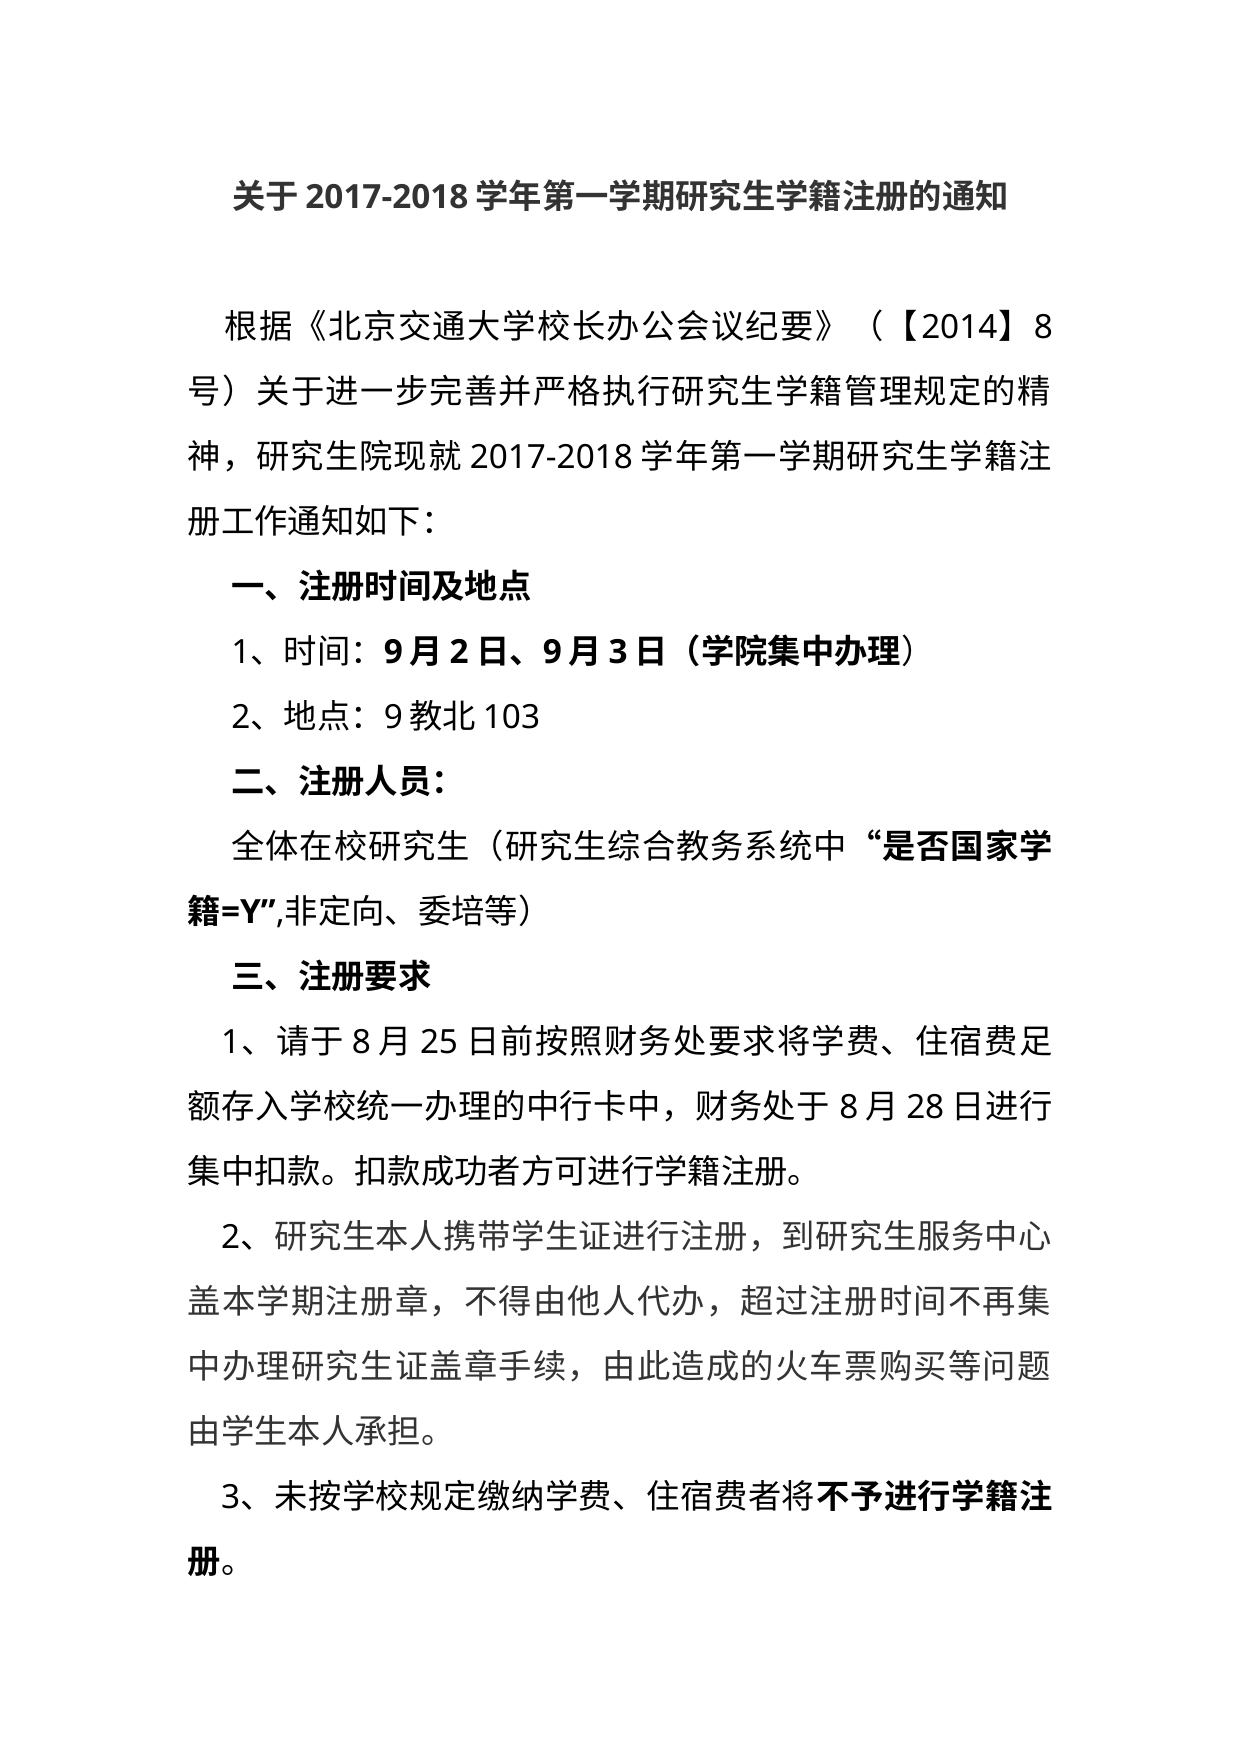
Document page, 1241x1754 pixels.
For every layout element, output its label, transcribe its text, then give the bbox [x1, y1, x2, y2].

text 根据《北京交通大学校长办公会议纪要》（【2014】8号）关于进一步完善并严格执行研究生学籍管理规定的精神，研究生院现就2017-2018学年第一学期研究生学籍注册工作通知如下： [187, 292, 1053, 552]
text 3、未按学校规定缴纳学费、住宿费者将不予进行学籍注册。 [187, 1462, 1053, 1592]
text 关于2017-2018学年第一学期研究生学籍注册的通知 [187, 162, 1053, 227]
text 2、地点：9教北103 [187, 682, 1053, 747]
text 1、时间：9月2 日、9月3日（学院集中办理） [187, 617, 1053, 682]
text 三、注册要求 [187, 942, 1053, 1007]
text 二、注册人员： [187, 747, 1053, 812]
text 1、请于8月25日前按照财务处要求将学费、住宿费足额存入学校统一办理的中行卡中，财务处于8月28日进行集中扣款。扣款成功者方可进行学籍注册。 [187, 1007, 1053, 1202]
text 一、注册时间及地点 [187, 552, 1053, 617]
text 全体在校研究生（研究生综合教务系统中“是否国家学籍=Y”,非定向、委培等） [187, 812, 1053, 942]
text 2、研究生本人携带学生证进行注册，到研究生服务中心盖本学期注册章，不得由他人代办，超过注册时间不再集中办理研究生证盖章手续，由此造成的火车票购买等问题由学生本人承担。 [187, 1202, 1053, 1462]
